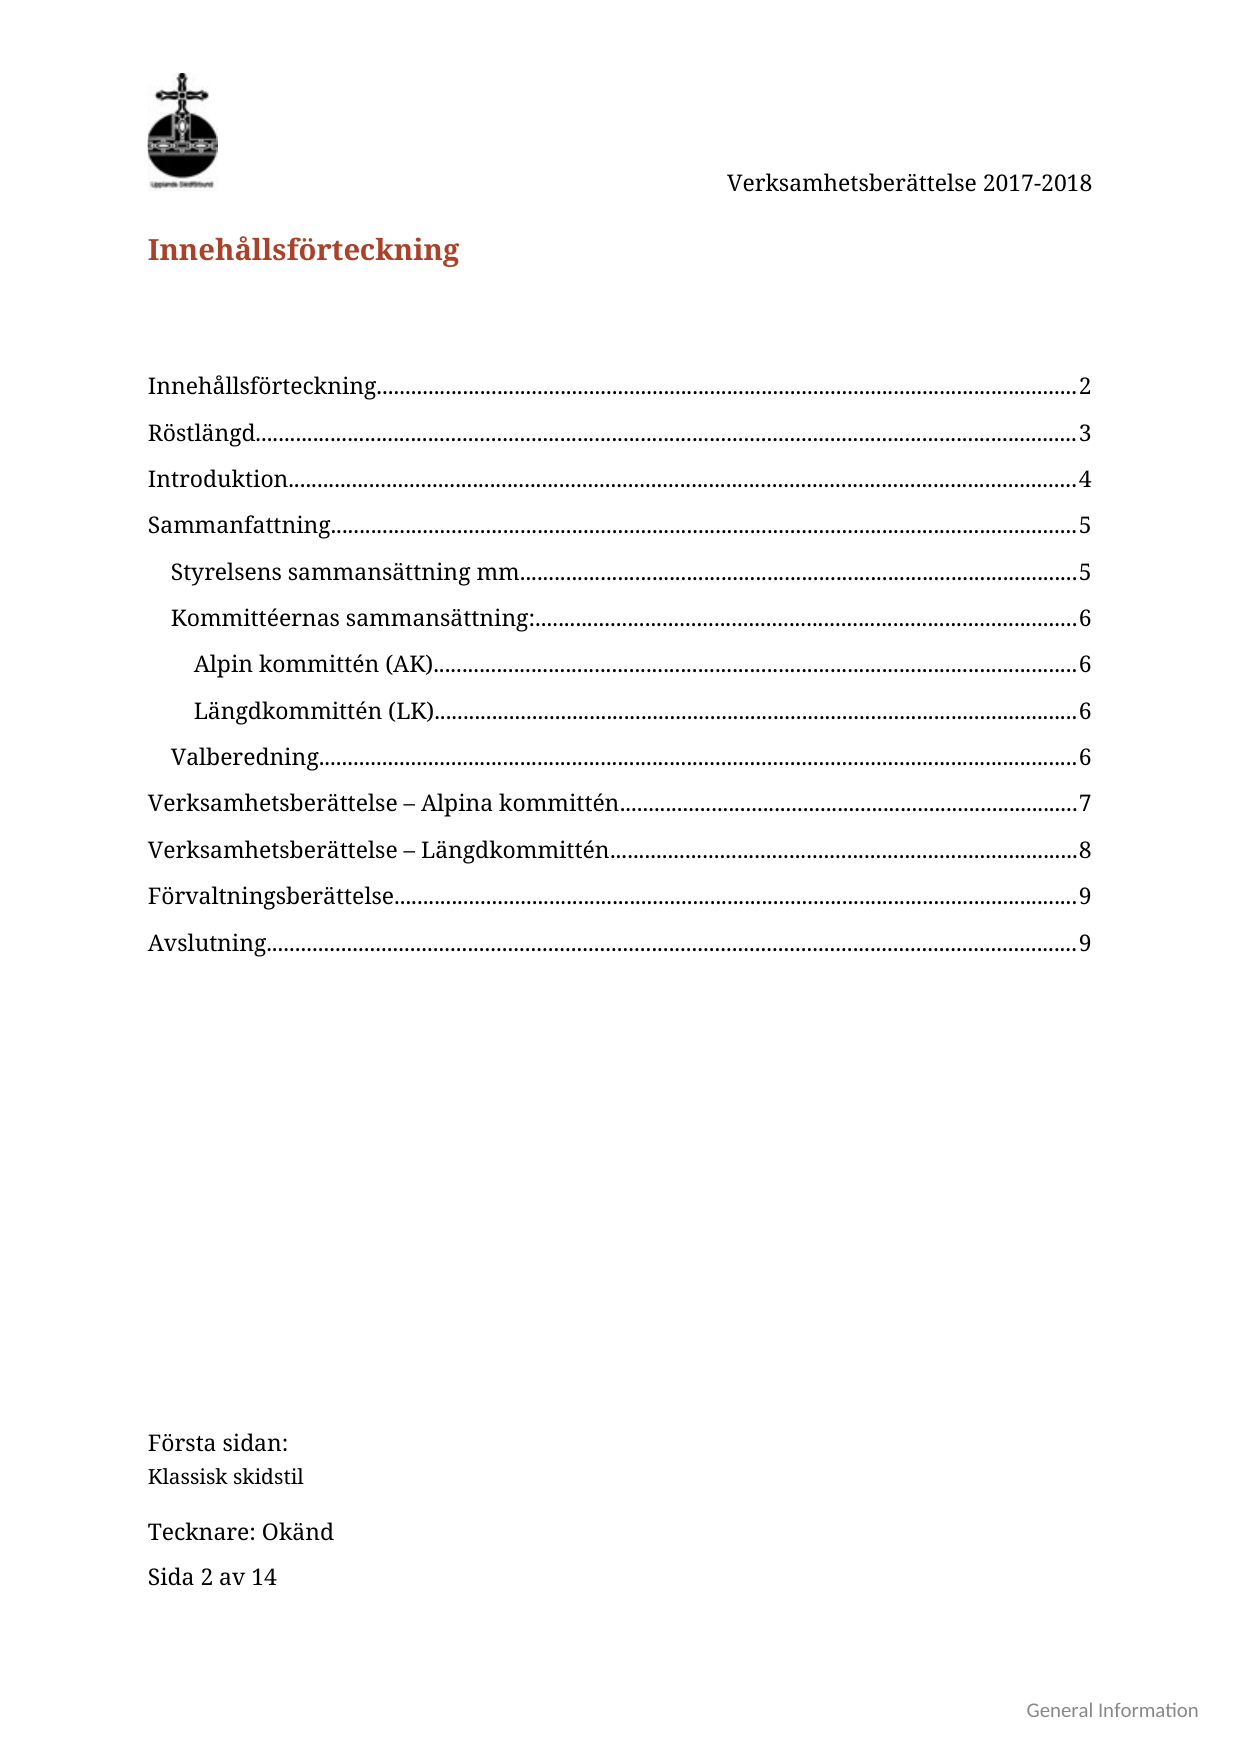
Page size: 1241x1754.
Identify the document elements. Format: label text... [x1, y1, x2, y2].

text Första sidan: Klassisk skidstil [148, 1427, 1093, 1491]
picture [147, 73, 218, 191]
subtitle Innehållsförteckning [148, 229, 1093, 269]
text Tecknare: Okänd [148, 1516, 1093, 1547]
